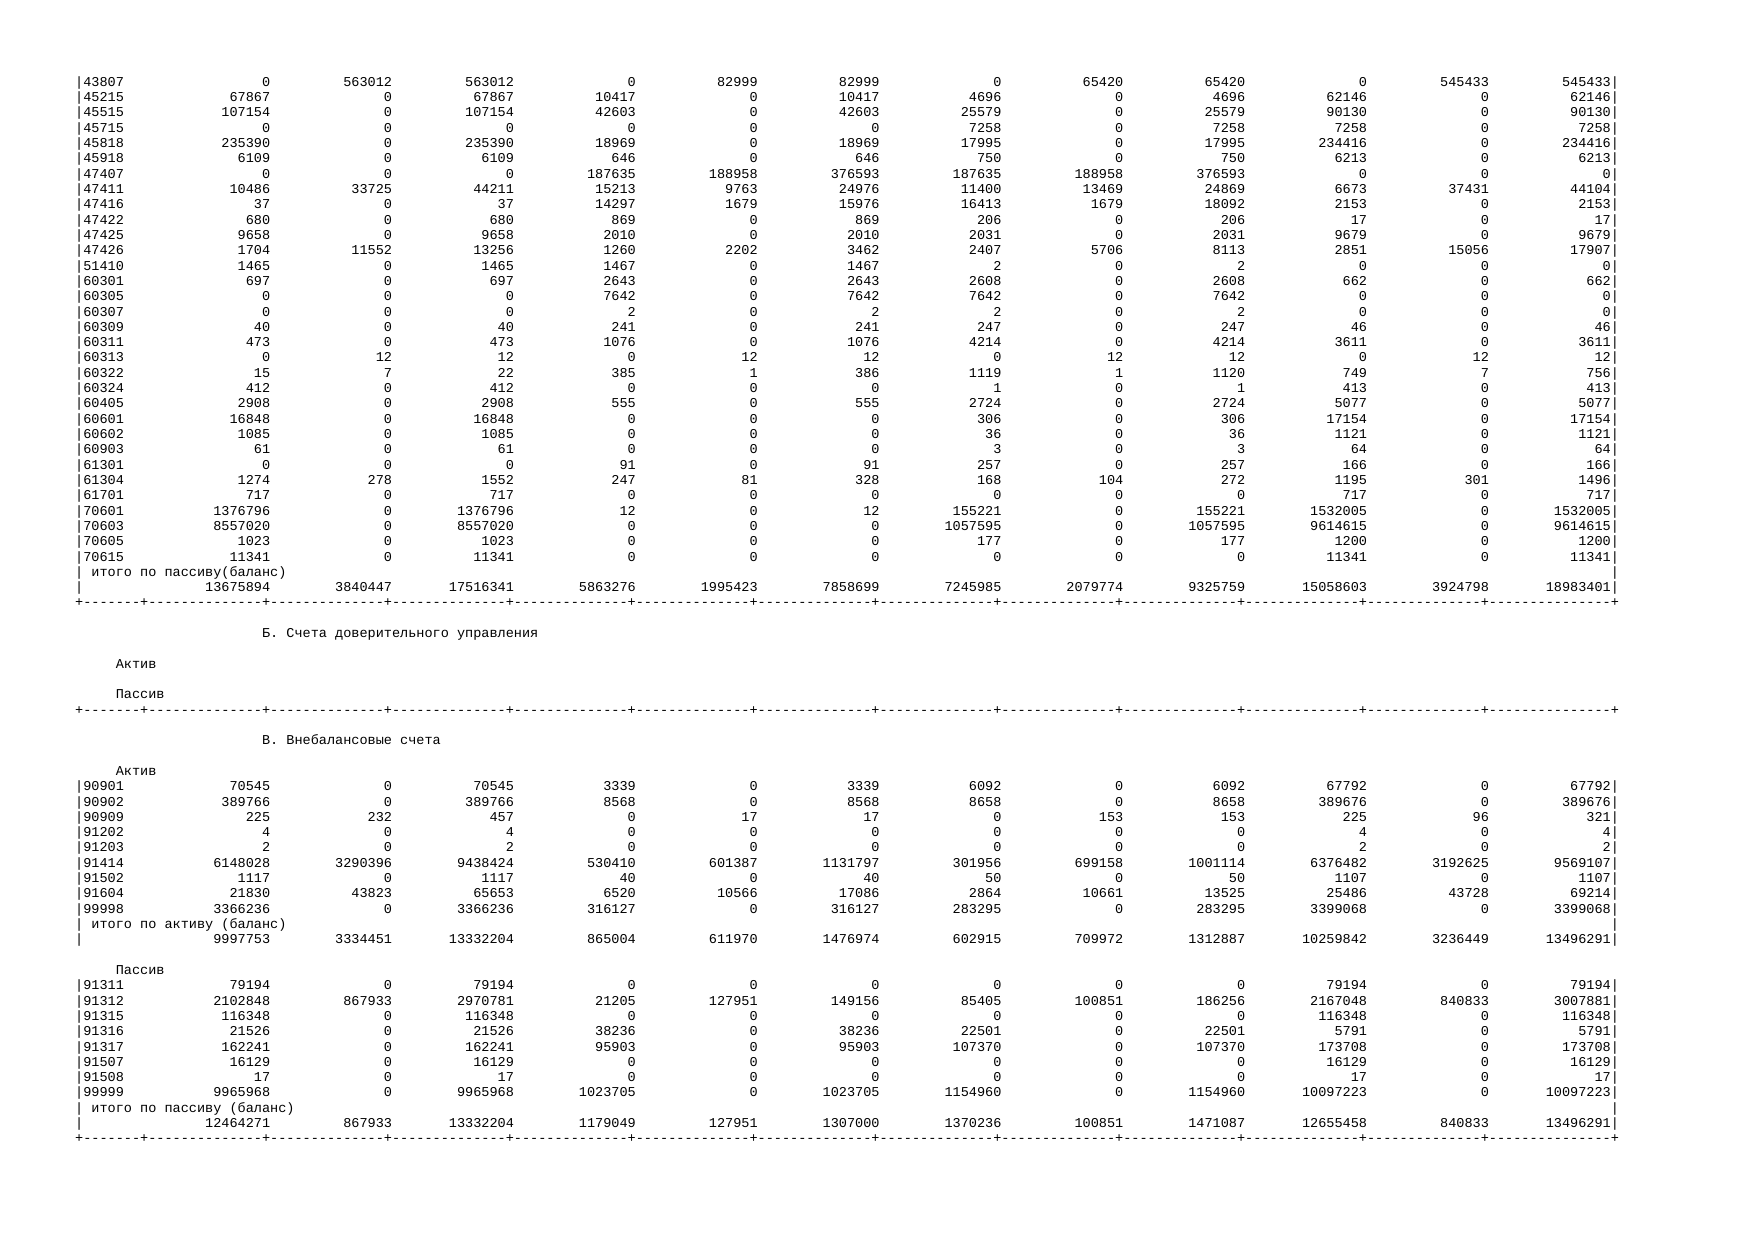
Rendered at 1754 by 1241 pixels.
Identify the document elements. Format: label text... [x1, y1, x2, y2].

text |91508 17 0 17 0 0 0 0 0 0 17 0 17| [75, 1070, 1679, 1086]
text |61701 717 0 717 0 0 0 0 0 0 717 0 717| [75, 488, 1679, 504]
text |70603 8557020 0 8557020 0 0 0 1057595 0 1057595 9614615 0 9614615| [75, 519, 1679, 534]
text |45918 6109 0 6109 646 0 646 750 0 750 6213 0 6213| [75, 152, 1679, 167]
text |91311 79194 0 79194 0 0 0 0 0 0 79194 0 79194| [75, 978, 1679, 994]
text | итого по пассиву (баланс) | [75, 1101, 1679, 1116]
text |60311 473 0 473 1076 0 1076 4214 0 4214 3611 0 3611| [75, 335, 1679, 351]
text |45215 67867 0 67867 10417 0 10417 4696 0 4696 62146 0 62146| [75, 90, 1679, 106]
text |60305 0 0 0 7642 0 7642 7642 0 7642 0 0 0| [75, 289, 1679, 305]
text |91507 16129 0 16129 0 0 0 0 0 0 16129 0 16129| [75, 1055, 1679, 1070]
text |90909 225 232 457 0 17 17 0 153 153 225 96 321| [75, 810, 1679, 825]
text |60301 697 0 697 2643 0 2643 2608 0 2608 662 0 662| [75, 274, 1679, 289]
text |91203 2 0 2 0 0 0 0 0 0 2 0 2| [75, 841, 1679, 856]
text |60313 0 12 12 0 12 12 0 12 12 0 12 12| [75, 351, 1679, 366]
text |47426 1704 11552 13256 1260 2202 3462 2407 5706 8113 2851 15056 17907| [75, 243, 1679, 259]
text |47425 9658 0 9658 2010 0 2010 2031 0 2031 9679 0 9679| [75, 228, 1679, 243]
text |51410 1465 0 1465 1467 0 1467 2 0 2 0 0 0| [75, 259, 1679, 274]
text |90901 70545 0 70545 3339 0 3339 6092 0 6092 67792 0 67792| [75, 779, 1679, 795]
text |47422 680 0 680 869 0 869 206 0 206 17 0 17| [75, 213, 1679, 228]
text |45515 107154 0 107154 42603 0 42603 25579 0 25579 90130 0 90130| [75, 106, 1679, 121]
text |60307 0 0 0 2 0 2 2 0 2 0 0 0| [75, 305, 1679, 320]
text | 13675894 3840447 17516341 5863276 1995423 7858699 7245985 2079774 9325759 15058603 3924798 18983401| [75, 580, 1679, 596]
text |70615 11341 0 11341 0 0 0 0 0 0 11341 0 11341| [75, 550, 1679, 565]
text |70605 1023 0 1023 0 0 0 177 0 177 1200 0 1200| [75, 534, 1679, 550]
text |47407 0 0 0 187635 188958 376593 187635 188958 376593 0 0 0| [75, 167, 1679, 182]
text |99999 9965968 0 9965968 1023705 0 1023705 1154960 0 1154960 10097223 0 10097223| [75, 1086, 1679, 1101]
text |45715 0 0 0 0 0 0 7258 0 7258 7258 0 7258| [75, 121, 1679, 136]
text |91315 116348 0 116348 0 0 0 0 0 0 116348 0 116348| [75, 1009, 1679, 1024]
text |61304 1274 278 1552 247 81 328 168 104 272 1195 301 1496| [75, 473, 1679, 488]
text |60322 15 7 22 385 1 386 1119 1 1120 749 7 756| [75, 366, 1679, 381]
text | 12464271 867933 13332204 1179049 127951 1307000 1370236 100851 1471087 12655458 840833 13496291| [75, 1116, 1679, 1132]
text Актив [75, 764, 1679, 779]
text | 9997753 3334451 13332204 865004 611970 1476974 602915 709972 1312887 10259842 3236449 13496291| [75, 932, 1679, 948]
text |60602 1085 0 1085 0 0 0 36 0 36 1121 0 1121| [75, 427, 1679, 442]
text Пассив [75, 963, 1679, 978]
text |45818 235390 0 235390 18969 0 18969 17995 0 17995 234416 0 234416| [75, 136, 1679, 152]
text |91502 1117 0 1117 40 0 40 50 0 50 1107 0 1107| [75, 871, 1679, 887]
text | итого по пассиву(баланс) | [75, 565, 1679, 580]
text |70601 1376796 0 1376796 12 0 12 155221 0 155221 1532005 0 1532005| [75, 504, 1679, 519]
text | итого по активу (баланс) | [75, 917, 1679, 932]
text |61301 0 0 0 91 0 91 257 0 257 166 0 166| [75, 458, 1679, 473]
text Пассив [75, 687, 1679, 703]
text |91316 21526 0 21526 38236 0 38236 22501 0 22501 5791 0 5791| [75, 1024, 1679, 1040]
text |43807 0 563012 563012 0 82999 82999 0 65420 65420 0 545433 545433| [75, 75, 1679, 90]
text В. Внебалансовые счета [75, 733, 1679, 749]
text |60324 412 0 412 0 0 0 1 0 1 413 0 413| [75, 381, 1679, 397]
text |60309 40 0 40 241 0 241 247 0 247 46 0 46| [75, 320, 1679, 335]
text |99998 3366236 0 3366236 316127 0 316127 283295 0 283295 3399068 0 3399068| [75, 902, 1679, 917]
text |47416 37 0 37 14297 1679 15976 16413 1679 18092 2153 0 2153| [75, 197, 1679, 213]
text Актив [75, 657, 1679, 672]
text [75, 1132, 1679, 1147]
text |91312 2102848 867933 2970781 21205 127951 149156 85405 100851 186256 2167048 840833 3007881| [75, 994, 1679, 1009]
text |91414 6148028 3290396 9438424 530410 601387 1131797 301956 699158 1001114 6376482 3192625 9569107| [75, 856, 1679, 871]
text |90902 389766 0 389766 8568 0 8568 8658 0 8658 389676 0 389676| [75, 795, 1679, 810]
text |91604 21830 43823 65653 6520 10566 17086 2864 10661 13525 25486 43728 69214| [75, 887, 1679, 902]
text |47411 10486 33725 44211 15213 9763 24976 11400 13469 24869 6673 37431 44104| [75, 182, 1679, 197]
text |60903 61 0 61 0 0 0 3 0 3 64 0 64| [75, 442, 1679, 458]
text Б. Счета доверительного управления [75, 626, 1679, 642]
text |91202 4 0 4 0 0 0 0 0 0 4 0 4| [75, 825, 1679, 841]
text |60405 2908 0 2908 555 0 555 2724 0 2724 5077 0 5077| [75, 397, 1679, 412]
text |91317 162241 0 162241 95903 0 95903 107370 0 107370 173708 0 173708| [75, 1040, 1679, 1055]
text |60601 16848 0 16848 0 0 0 306 0 306 17154 0 17154| [75, 412, 1679, 427]
